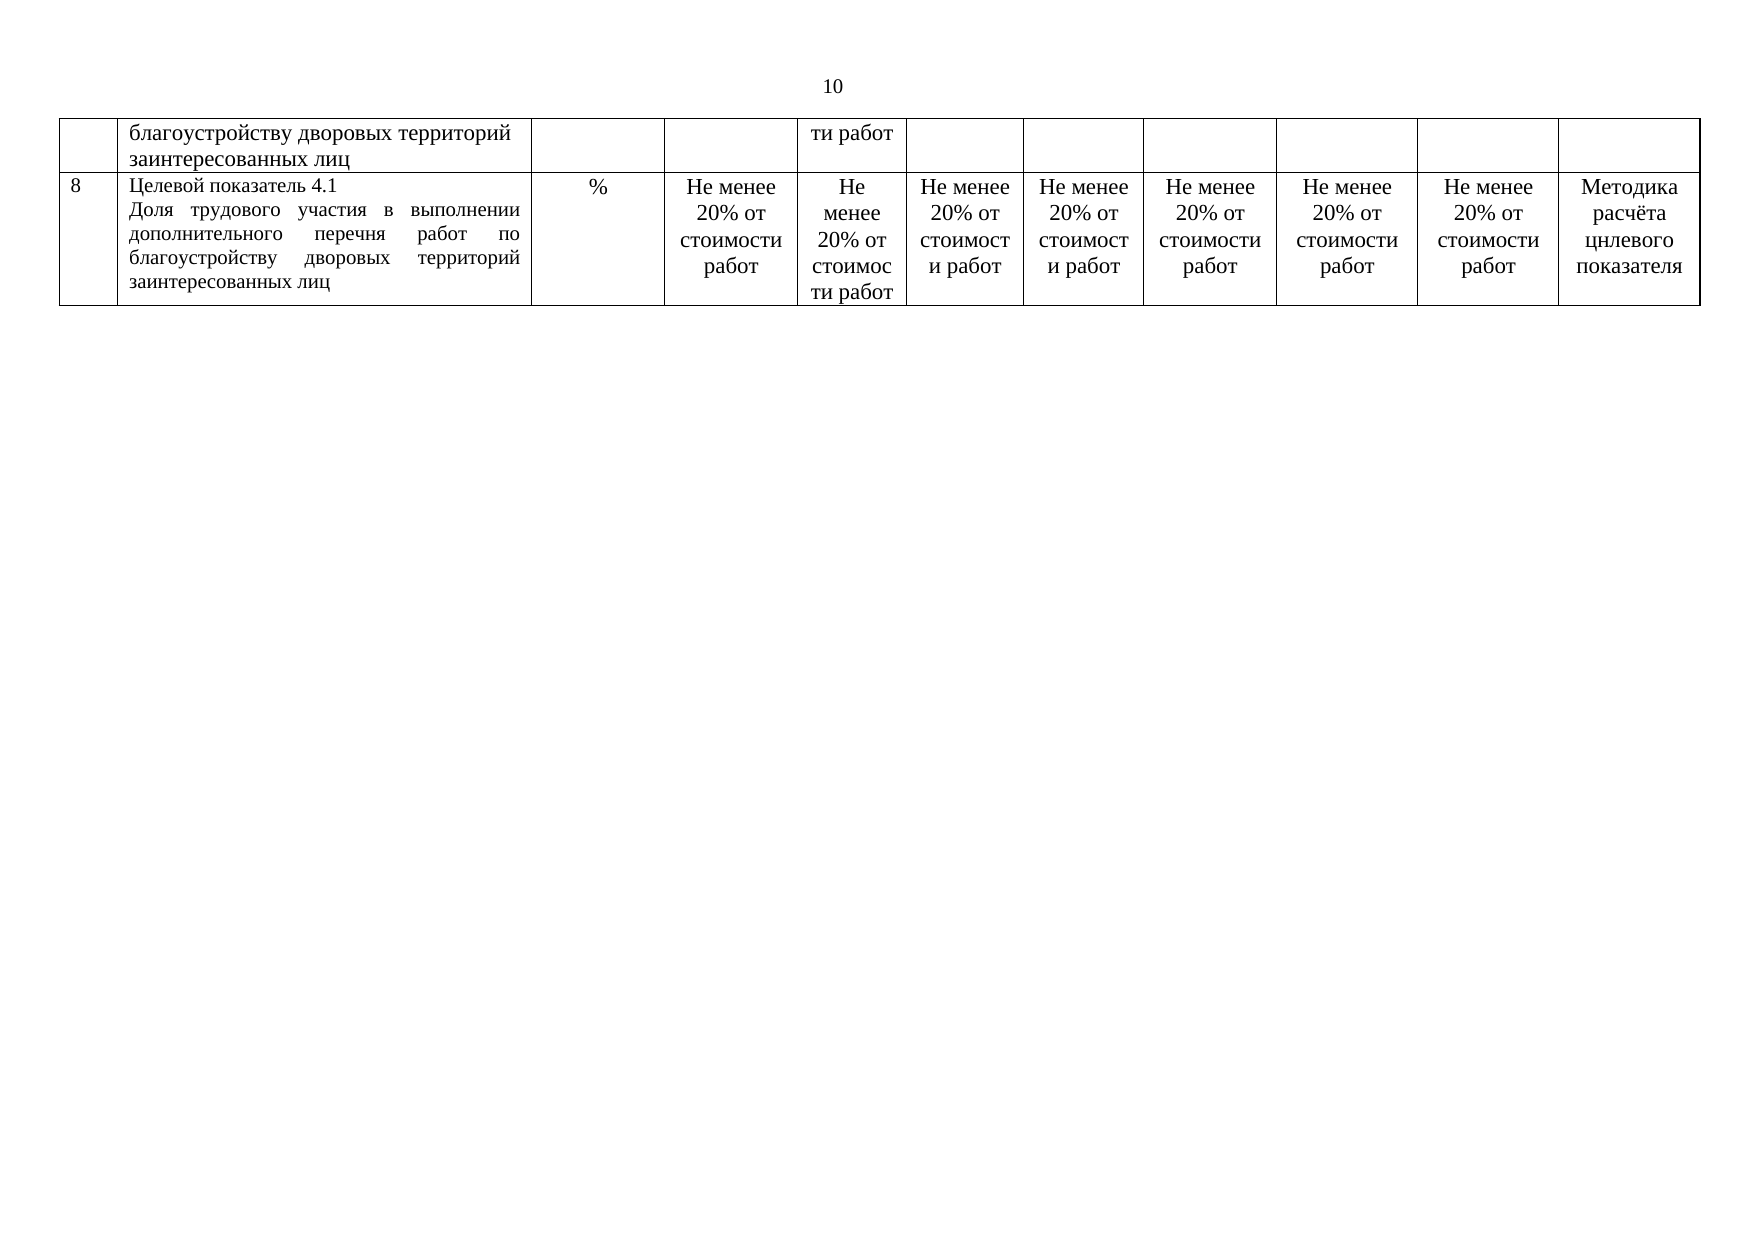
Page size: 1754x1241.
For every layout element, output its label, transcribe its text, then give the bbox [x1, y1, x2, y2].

table_cell Не менее 20% от стоимости работ [1418, 173, 1558, 305]
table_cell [907, 119, 1023, 172]
table_cell Не менее 20% от стоимости работ [798, 173, 906, 305]
table_cell 7 [60, 119, 117, 172]
table_cell Не менее 20% от стоимости работ [1024, 173, 1143, 305]
table_cell % [532, 173, 664, 305]
table_cell Не менее 20% от стоимости работ [1144, 173, 1276, 305]
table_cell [798, 119, 906, 172]
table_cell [1559, 119, 1699, 172]
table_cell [1277, 119, 1417, 172]
table_cell Не менее 20% от стоимости работ [665, 173, 797, 305]
table_cell Методика расчёта цнлевого показателя [1559, 173, 1699, 305]
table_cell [118, 119, 531, 172]
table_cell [1144, 119, 1276, 172]
table_cell Не менее 20% от стоимости работ [1277, 173, 1417, 305]
table_cell Не менее 20% от стоимости работ [907, 173, 1023, 305]
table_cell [1024, 119, 1143, 172]
table_cell 8 [60, 173, 117, 305]
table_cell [665, 119, 797, 172]
table_cell Целевой показатель 4.1 Доля трудового участия в выполнении дополнительного перечня работ по благоустройству дворовых территорий заинтересованных лиц [118, 173, 531, 305]
table_cell % [532, 119, 664, 172]
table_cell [1418, 119, 1558, 172]
